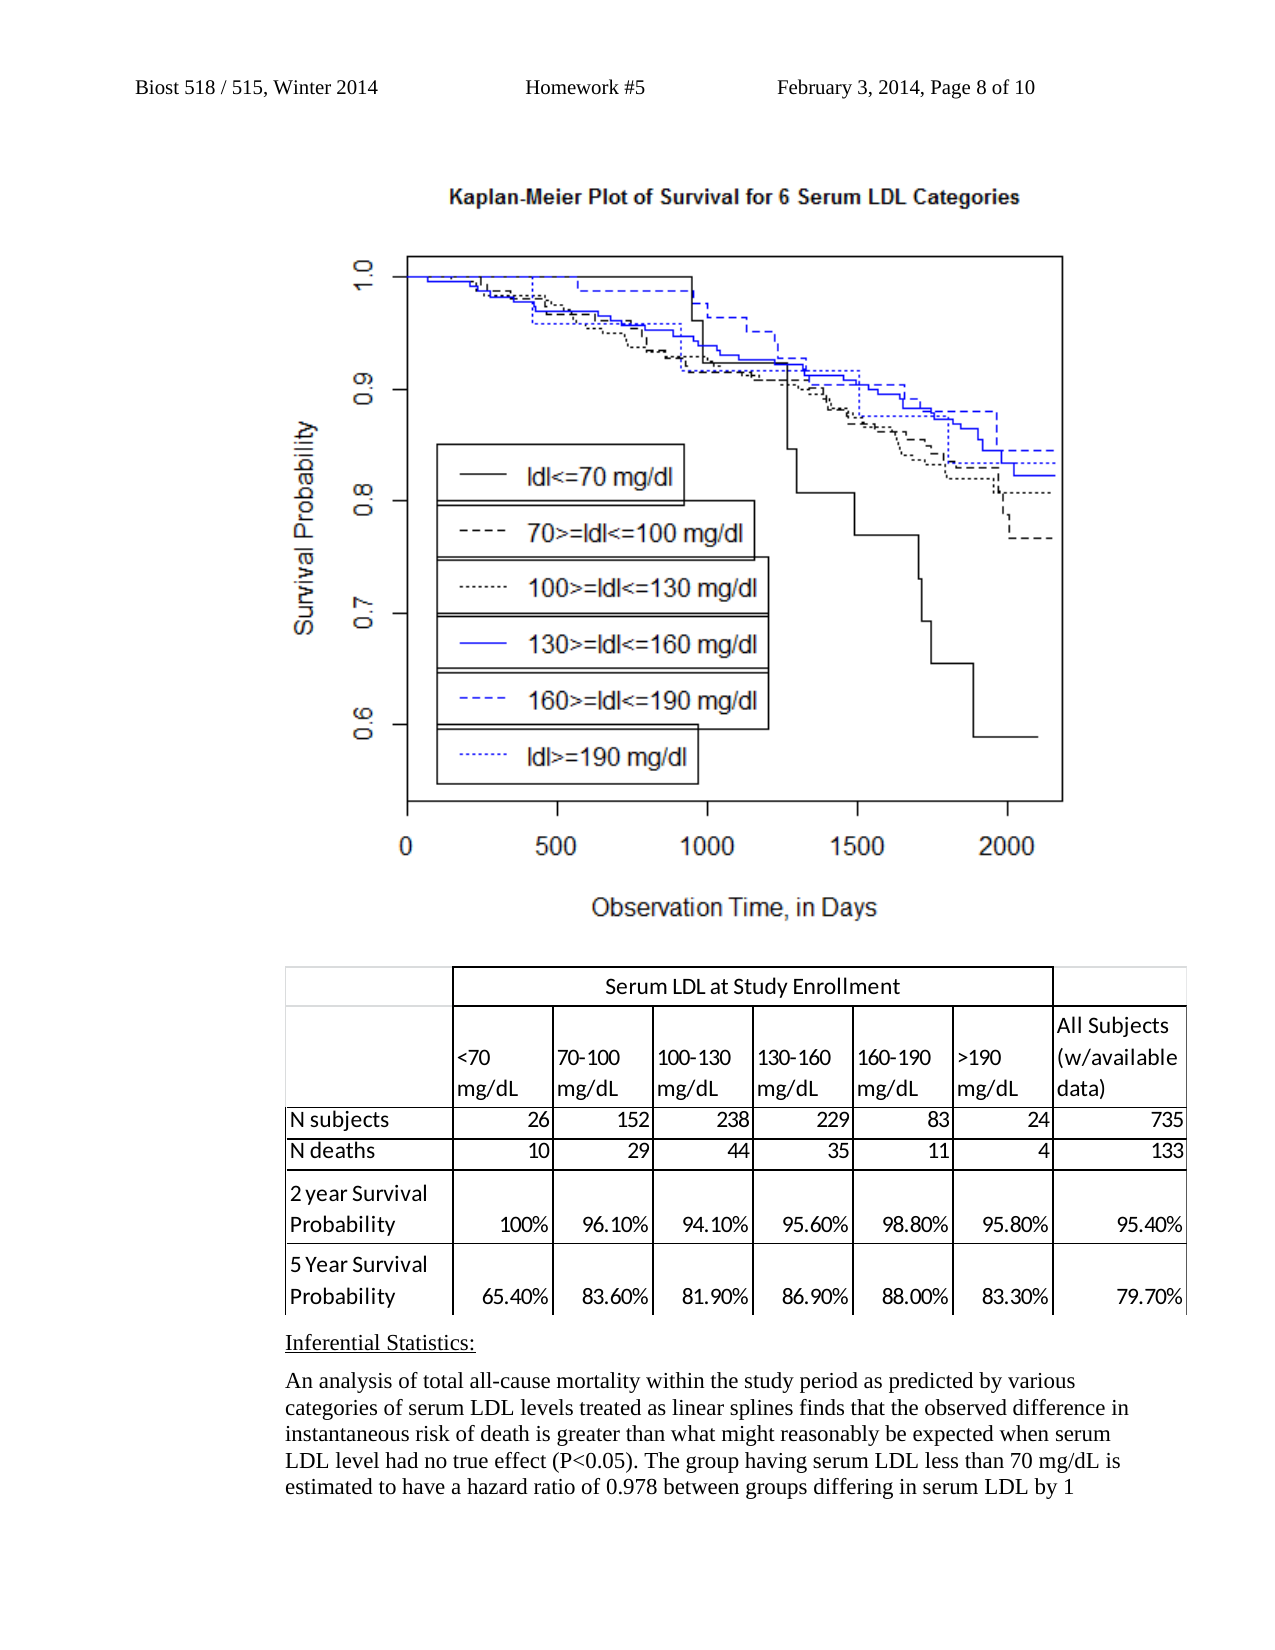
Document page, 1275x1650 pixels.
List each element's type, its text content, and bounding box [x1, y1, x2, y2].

picture [285, 135, 1126, 954]
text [285, 1368, 1140, 1499]
text Inferential Statistics: [285, 1329, 1140, 1355]
